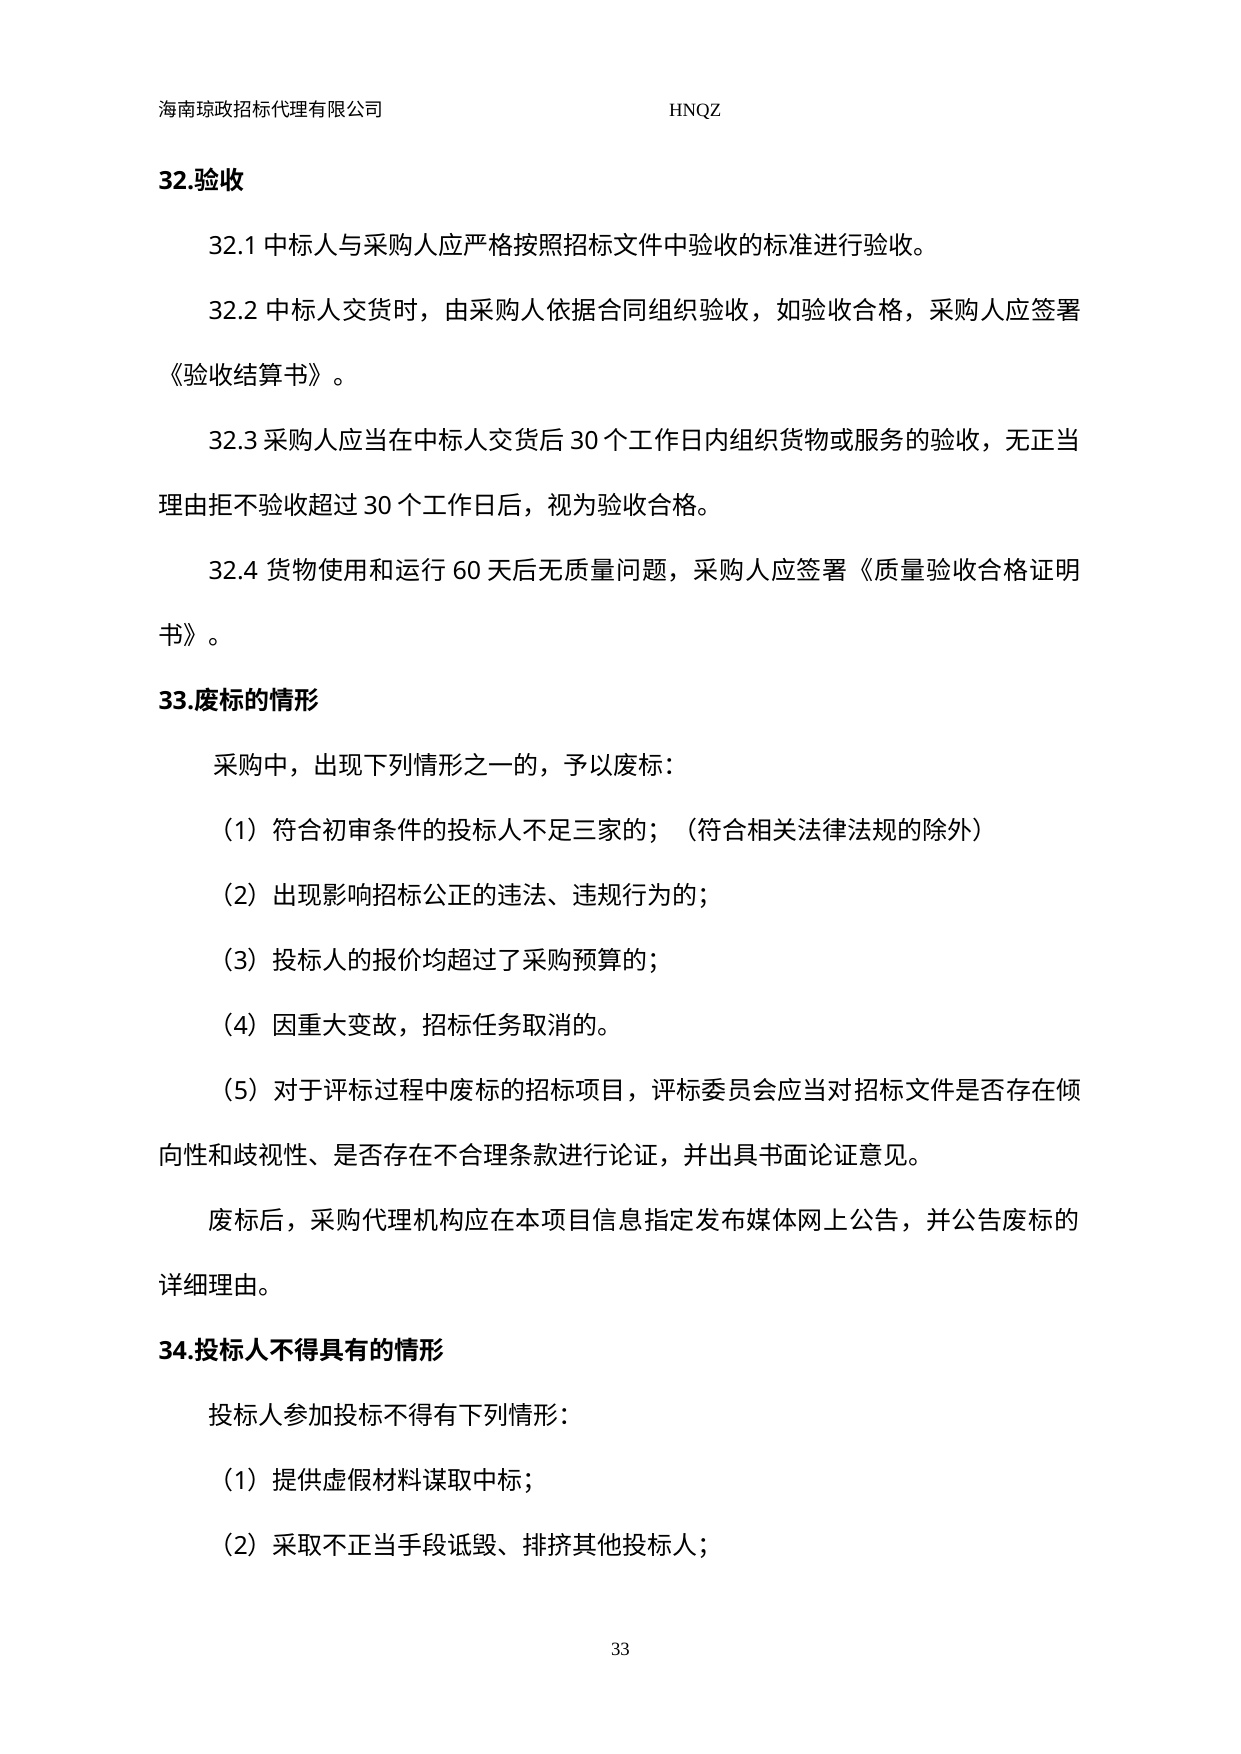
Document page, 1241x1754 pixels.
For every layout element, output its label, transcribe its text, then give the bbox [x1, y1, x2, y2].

text 33.废标的情形 [158, 666, 1082, 731]
text （2）采取不正当手段诋毁、排挤其他投标人； [158, 1511, 1082, 1576]
text （1）提供虚假材料谋取中标； [158, 1446, 1082, 1511]
text 32.2 中标人交货时，由采购人依据合同组织验收，如验收合格，采购人应签署《验收结算书》。 [158, 276, 1082, 406]
text 32.4 货物使用和运行60天后无质量问题，采购人应签署《质量验收合格证明书》。 [158, 536, 1082, 666]
text 投标人参加投标不得有下列情形： [158, 1381, 1082, 1446]
text 32.3采购人应当在中标人交货后30个工作日内组织货物或服务的验收，无正当理由拒不验收超过30个工作日后，视为验收合格。 [158, 406, 1082, 536]
text （2）出现影响招标公正的违法、违规行为的； [158, 861, 1082, 926]
text 32.验收 [158, 146, 1082, 211]
text （3）投标人的报价均超过了采购预算的； [158, 926, 1082, 991]
text （1）符合初审条件的投标人不足三家的；（符合相关法律法规的除外） [158, 796, 1082, 861]
text （5）对于评标过程中废标的招标项目，评标委员会应当对招标文件是否存在倾向性和歧视性、是否存在不合理条款进行论证，并出具书面论证意见。 [158, 1056, 1082, 1186]
text 34.投标人不得具有的情形 [158, 1316, 1082, 1381]
text 32.1中标人与采购人应严格按照招标文件中验收的标准进行验收。 [158, 211, 1082, 276]
text 废标后，采购代理机构应在本项目信息指定发布媒体网上公告，并公告废标的详细理由。 [158, 1186, 1082, 1316]
text 采购中，出现下列情形之一的，予以废标： [213, 731, 1082, 796]
text （4）因重大变故，招标任务取消的。 [158, 991, 1082, 1056]
